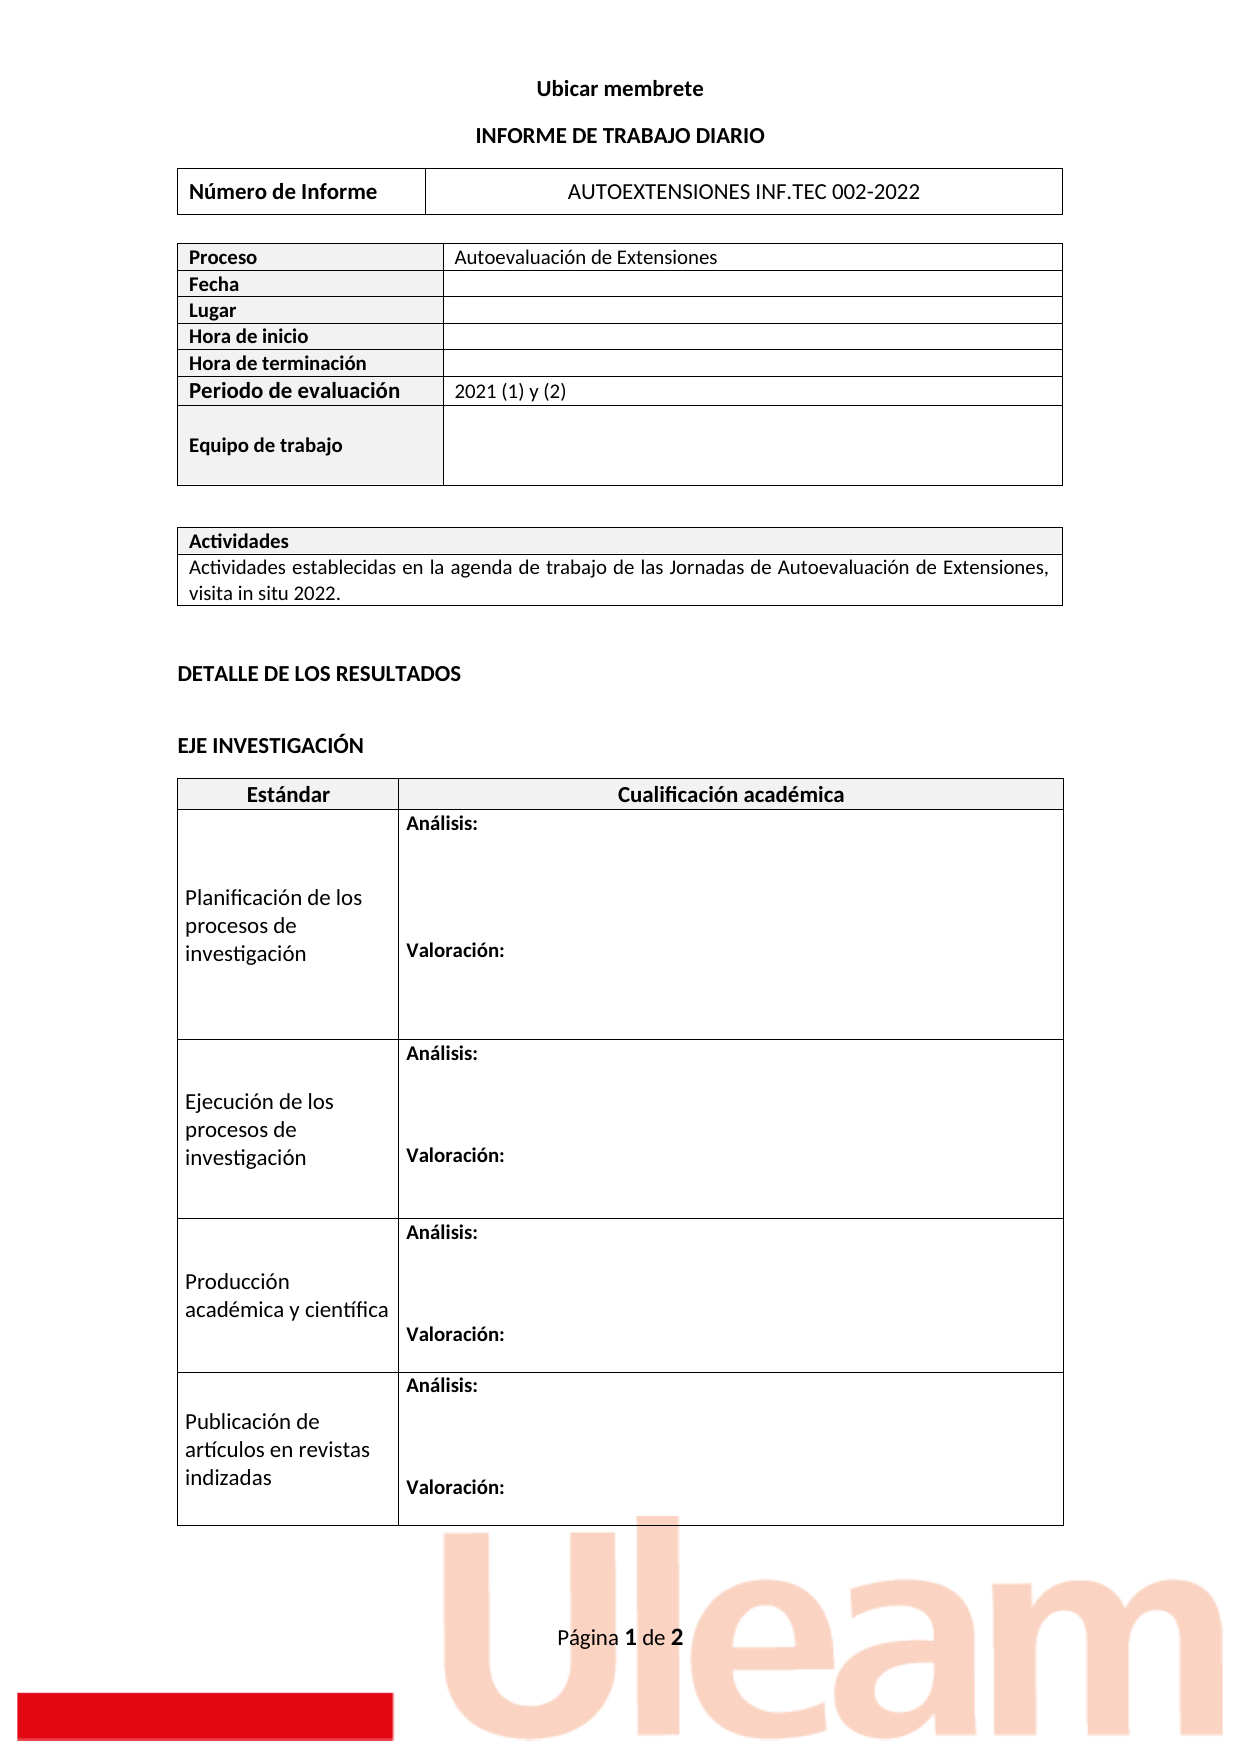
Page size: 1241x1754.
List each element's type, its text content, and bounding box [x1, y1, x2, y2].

table_cell Actividades establecidas en la agenda de trabajo de las Jornadas de Autoevaluación de Extensiones, visita in situ 2022. [178, 555, 1062, 605]
table_cell Lugar [178, 297, 443, 323]
table_cell Publicación de artículos en revistas indizadas [178, 1373, 398, 1525]
table_cell [444, 324, 1062, 349]
table_cell Fecha [178, 271, 443, 296]
table_cell Hora de inicio [178, 324, 443, 349]
table_header Actividades [178, 528, 1062, 553]
table_cell [444, 406, 1062, 484]
subtitle DETALLE DE LOS RESULTADOS [177, 659, 1063, 687]
table_cell Ejecución de los procesos de investigación [178, 1040, 398, 1218]
table_header Proceso [178, 244, 443, 270]
table_cell [444, 350, 1062, 376]
picture [17, 1516, 1223, 1741]
table_cell [444, 297, 1062, 323]
table_cell Análisis: Valoración: [399, 810, 1063, 1039]
table_cell Análisis: Valoración: [399, 1373, 1063, 1525]
table_cell [444, 271, 1062, 296]
table_cell 2021 (1) y (2) [444, 377, 1062, 405]
table_cell Producción académica y científica [178, 1219, 398, 1372]
table_cell Planificación de los procesos de investigación [178, 810, 398, 1039]
text EJE INVESTIGACIÓN [177, 731, 1063, 759]
table_cell Equipo de trabajo [178, 406, 443, 484]
table_cell Periodo de evaluación [178, 377, 443, 405]
table_cell Análisis: Valoración: [399, 1219, 1063, 1372]
table_header Estándar [178, 779, 398, 809]
table_cell Hora de terminación [178, 350, 443, 376]
table_header Autoevaluación de Extensiones [444, 244, 1062, 270]
table_header Cualificación académica [399, 779, 1063, 809]
table_cell Análisis: Valoración: [399, 1040, 1063, 1218]
